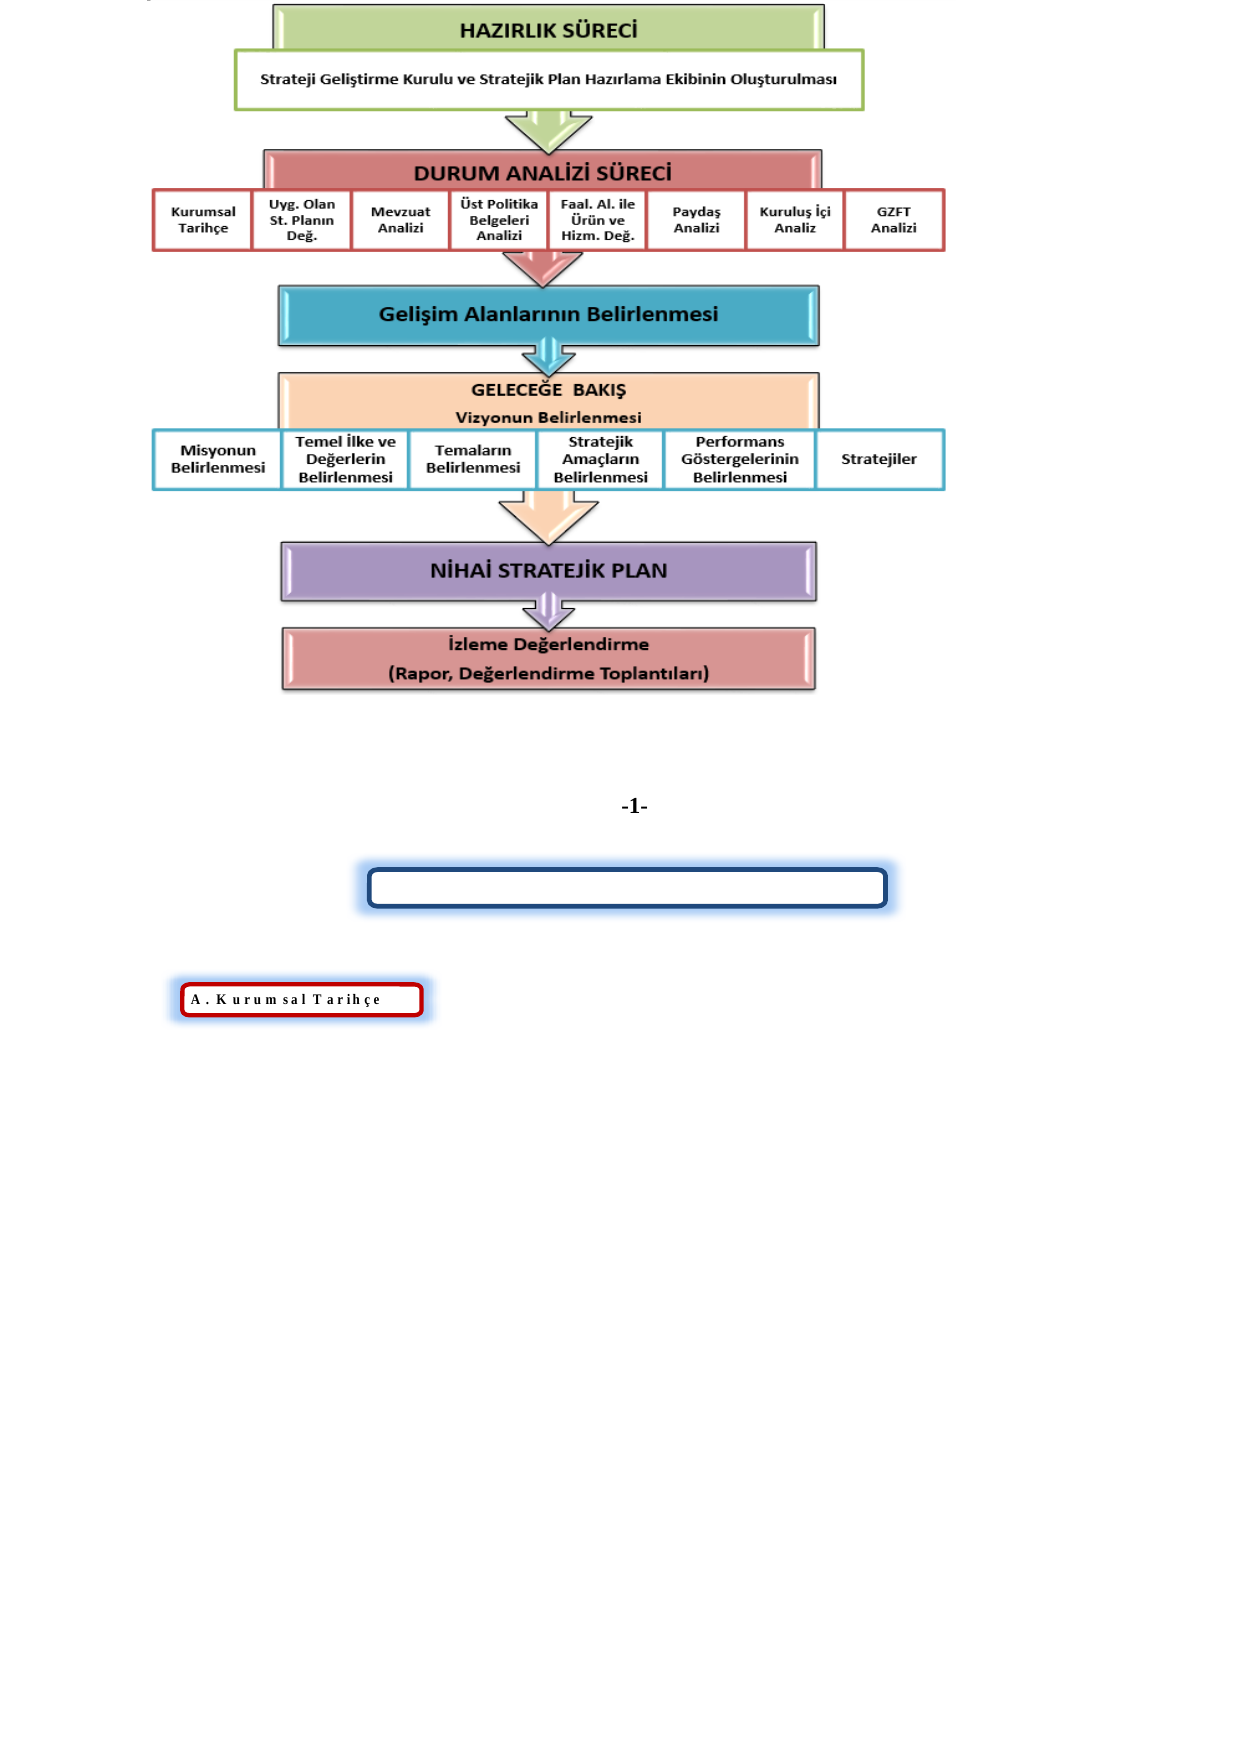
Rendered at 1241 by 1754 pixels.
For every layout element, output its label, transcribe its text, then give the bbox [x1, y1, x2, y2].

picture [147, 0, 957, 695]
text -1- [147, 792, 1122, 819]
